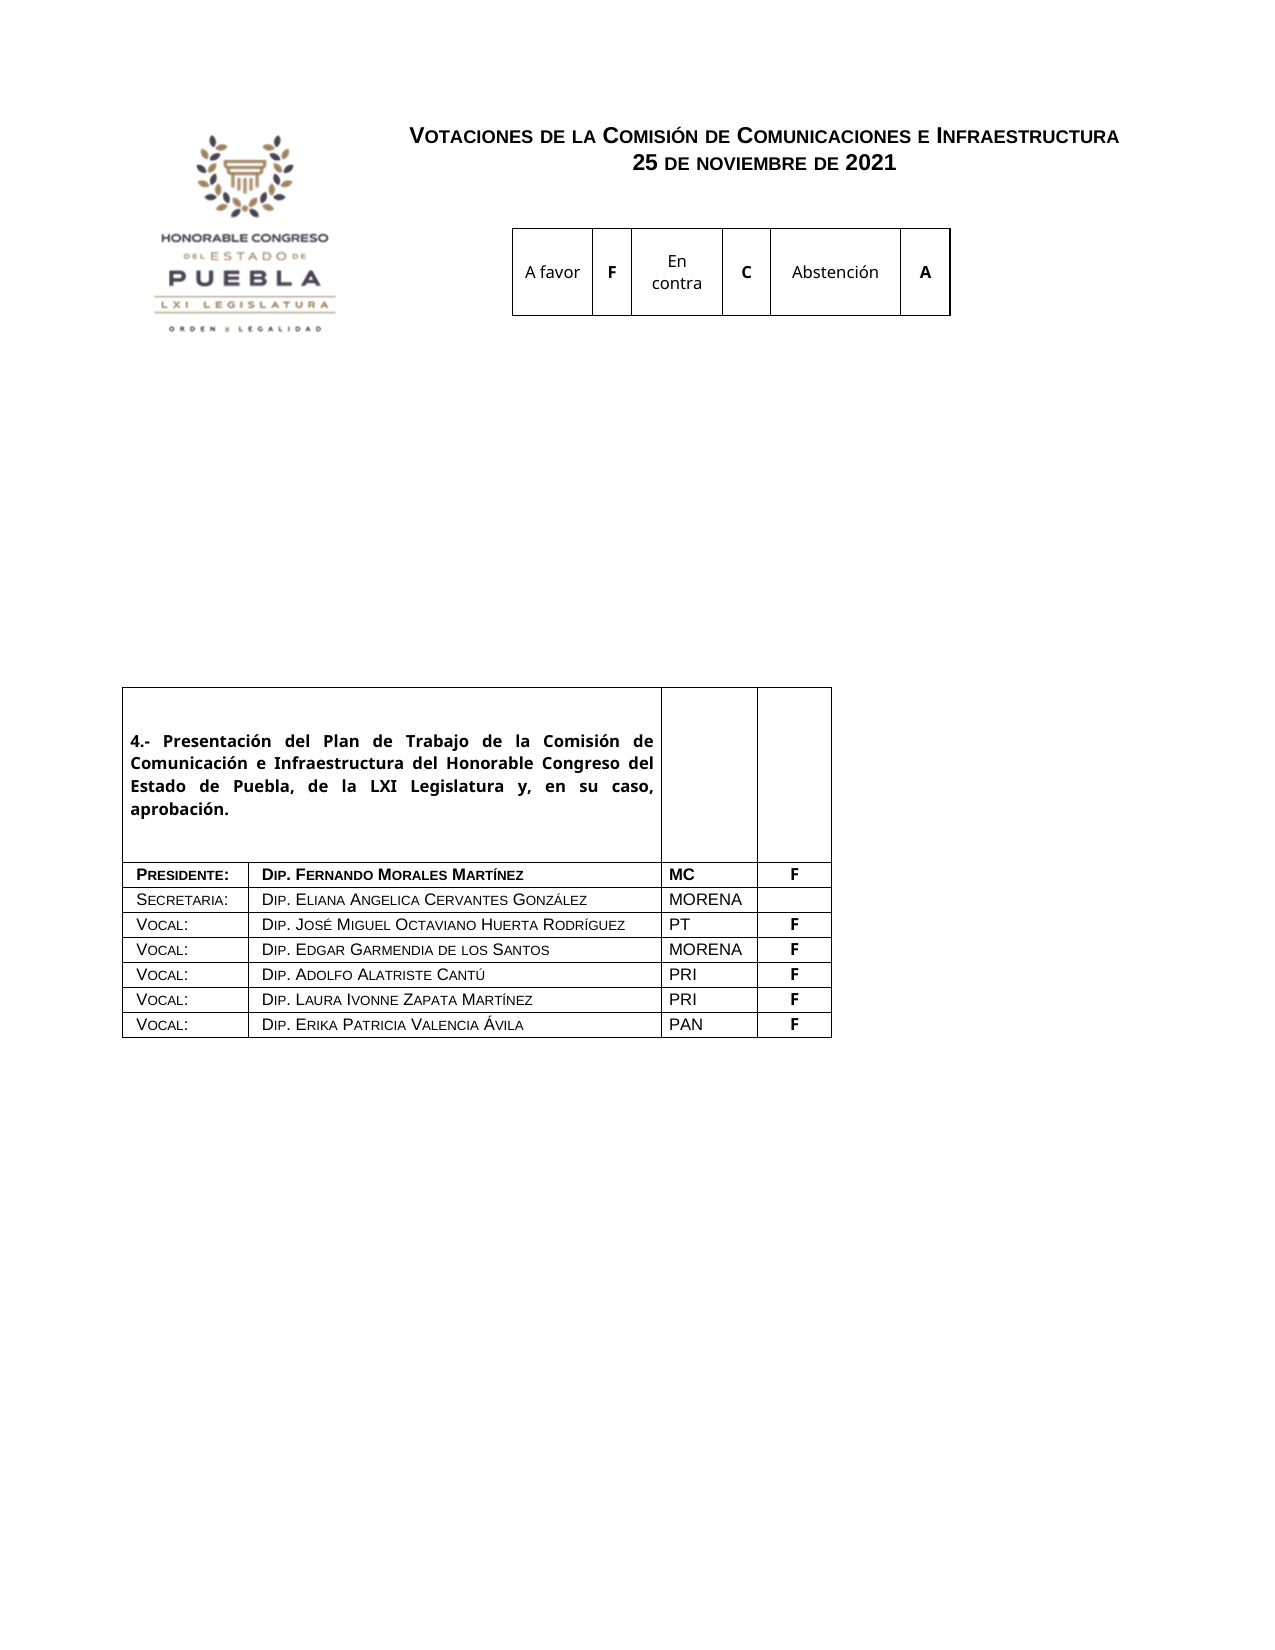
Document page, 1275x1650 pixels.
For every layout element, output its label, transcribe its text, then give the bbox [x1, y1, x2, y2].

table_cell Dip. Adolfo Alatriste Cantú [249, 963, 661, 987]
table_cell F [758, 988, 831, 1012]
table_cell Dip. Laura Ivonne Zapata Martínez [249, 988, 661, 1012]
table_cell PT [662, 913, 757, 937]
table_cell Dip. José Miguel Octaviano Huerta Rodríguez [249, 913, 661, 937]
table_cell Dip. Erika Patricia Valencia Ávila [249, 1013, 661, 1037]
table_header [662, 688, 757, 862]
table_cell F [758, 938, 831, 962]
table_cell Presidente: [123, 863, 248, 887]
table_cell MC [662, 863, 757, 887]
table_header 4.- Presentación del Plan de Trabajo de la Comisión de Comunicación e Infraestructura del Honorable Congreso del Estado de Puebla, de la LXI Legislatura y, en su caso, aprobación. [123, 688, 661, 862]
table_cell MORENA [662, 938, 757, 962]
picture [132, 87, 358, 380]
table_header [758, 688, 831, 862]
table_cell Dip. Fernando Morales Martínez [249, 863, 661, 887]
table_cell Vocal: [123, 913, 248, 937]
table_cell Vocal: [123, 938, 248, 962]
table_cell Vocal: [123, 988, 248, 1012]
table_cell F [758, 863, 831, 887]
table_cell Dip. Edgar Garmendia de los Santos [249, 938, 661, 962]
table_cell Secretaria: [123, 888, 248, 912]
table_cell MORENA [662, 888, 757, 912]
table_cell Vocal: [123, 1013, 248, 1037]
table_cell Vocal: [123, 963, 248, 987]
table_cell Dip. Eliana Angelica Cervantes González [249, 888, 661, 912]
table_cell F [758, 913, 831, 937]
table_cell PRI [662, 963, 757, 987]
table_cell F [758, 963, 831, 987]
table_cell PRI [662, 988, 757, 1012]
table_cell PAN [662, 1013, 757, 1037]
table_cell F [758, 1013, 831, 1037]
table_cell [758, 888, 831, 912]
